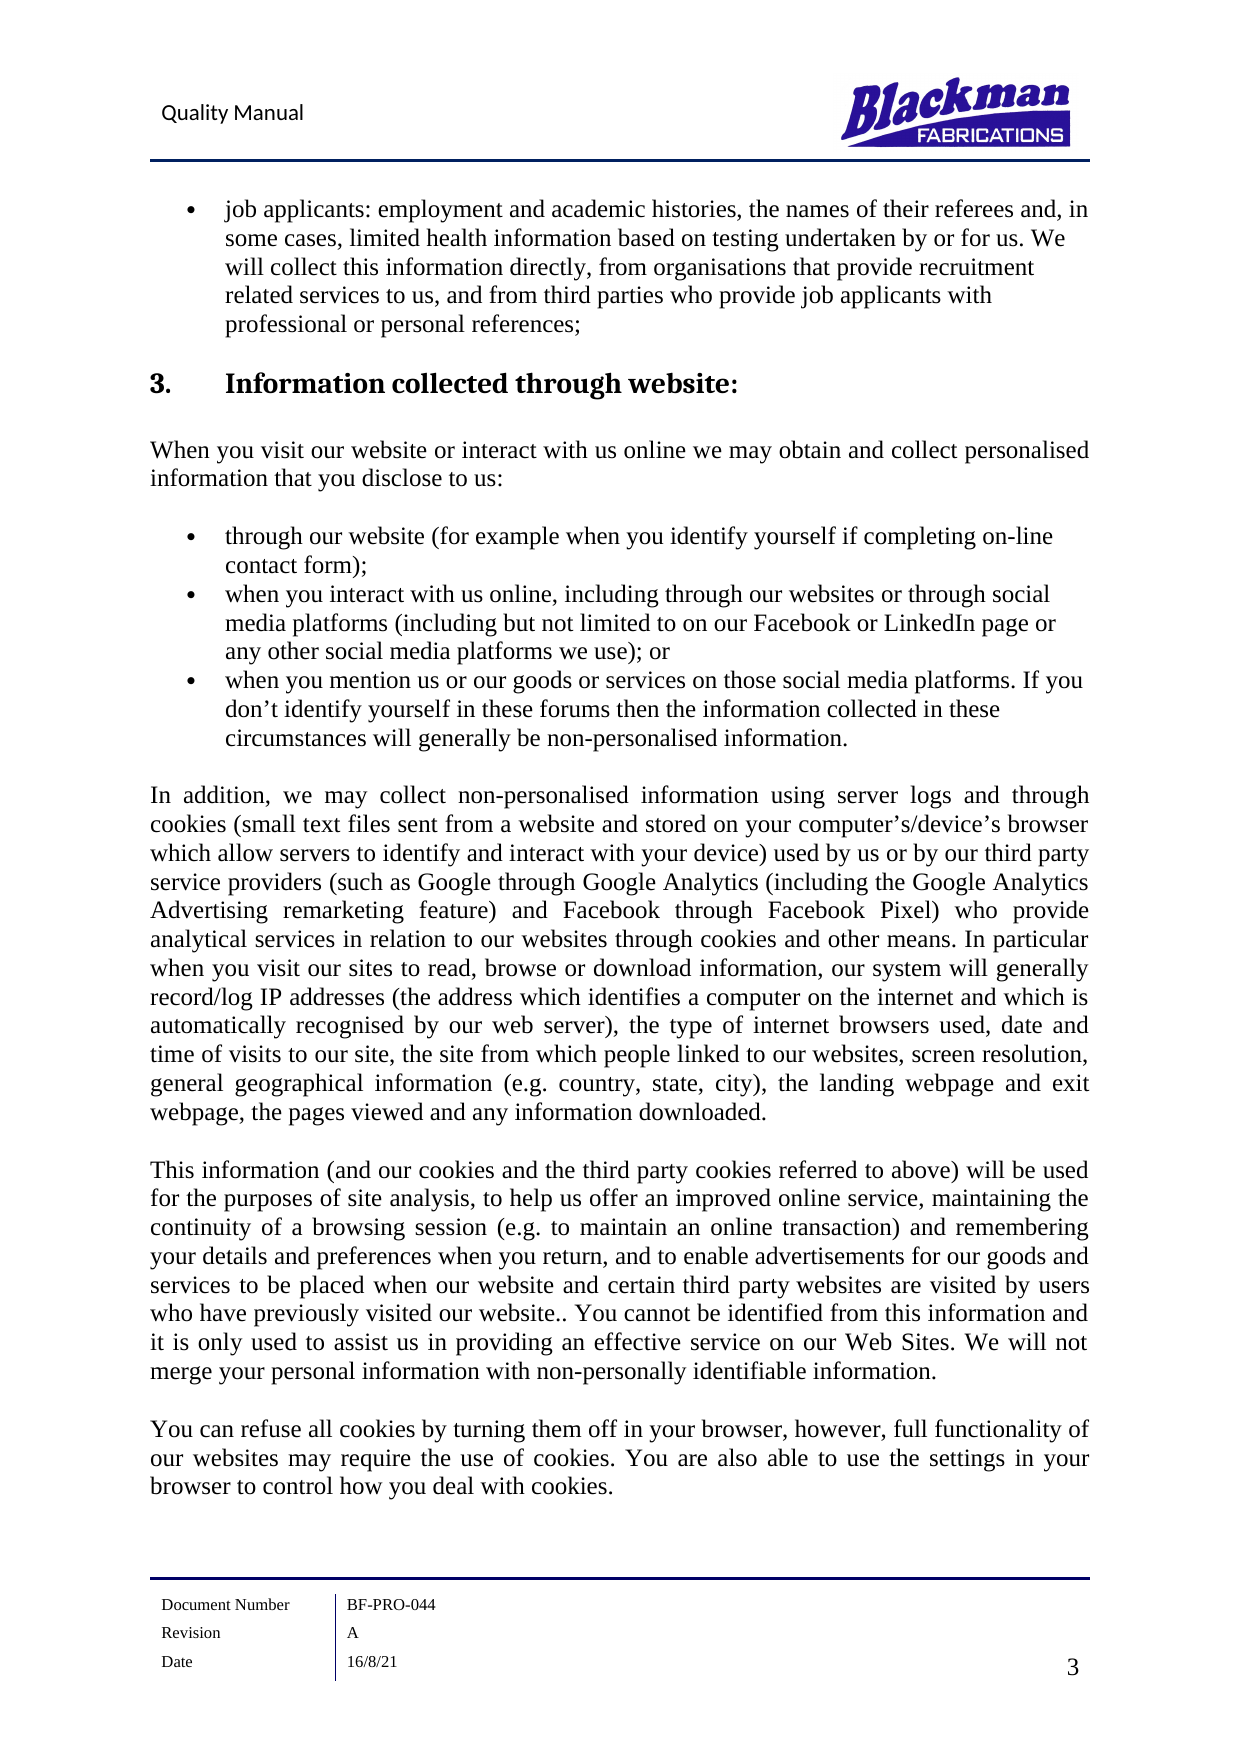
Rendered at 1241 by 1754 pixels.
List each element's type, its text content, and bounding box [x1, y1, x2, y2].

list when you interact with us online, including through our websites or through social media platforms (including but not limited to on our Facebook or LinkedIn page or any other social media platforms we use); or [187, 579, 1090, 665]
subtitle Information collected through website: [150, 367, 1090, 401]
list through our website (for example when you identify yourself if completing on-line contact form); [187, 521, 1090, 579]
list job applicants: employment and academic histories, the names of their referees and, in some cases, limited health information based on testing undertaken by or for us. We will collect this information directly, from organisations that provide recruitment related services to us, and from third parties who provide job applicants with professional or personal references; [187, 194, 1090, 338]
text When you visit our website or interact with us online we may obtain and collect personalised information that you disclose to us: [150, 435, 1090, 492]
text This information (and our cookies and the third party cookies referred to above) will be used for the purposes of site analysis, to help us offer an improved online service, maintaining the continuity of a browsing session (e.g. to maintain an online transaction) and remembering your details and preferences when you return, and to enable advertisements for our goods and services to be placed when our website and certain third party websites are visited by users who have previously visited our website.. You cannot be identified from this information and it is only used to assist us in providing an effective service on our Web Sites. We will not merge your personal information with non-personally identifiable information. [150, 1155, 1090, 1385]
list when you mention us or our goods or services on those social media platforms. If you don’t identify yourself in these forums then the information collected in these circumstances will generally be non-personalised information. [187, 665, 1090, 751]
text You can refuse all cookies by turning them off in your browser, however, full functionality of our websites may require the use of cookies. You are also able to use the settings in your browser to control how you deal with cookies. [150, 1414, 1090, 1500]
picture [833, 73, 1079, 152]
text In addition, we may collect non-personalised information using server logs and through cookies (small text files sent from a website and stored on your computer’s/device’s browser which allow servers to identify and interact with your device) used by us or by our third party service providers (such as Google through Google Analytics (including the Google Analytics Advertising remarketing feature) and Facebook through Facebook Pixel) who provide analytical services in relation to our websites through cookies and other means. In particular when you visit our sites to read, browse or download information, our system will generally record/log IP addresses (the address which identifies a computer on the internet and which is automatically recognised by our web server), the type of internet browsers used, date and time of visits to our site, the site from which people linked to our websites, screen resolution, general geographical information (e.g. country, state, city), the landing webpage and exit webpage, the pages viewed and any information downloaded. [150, 781, 1090, 1126]
